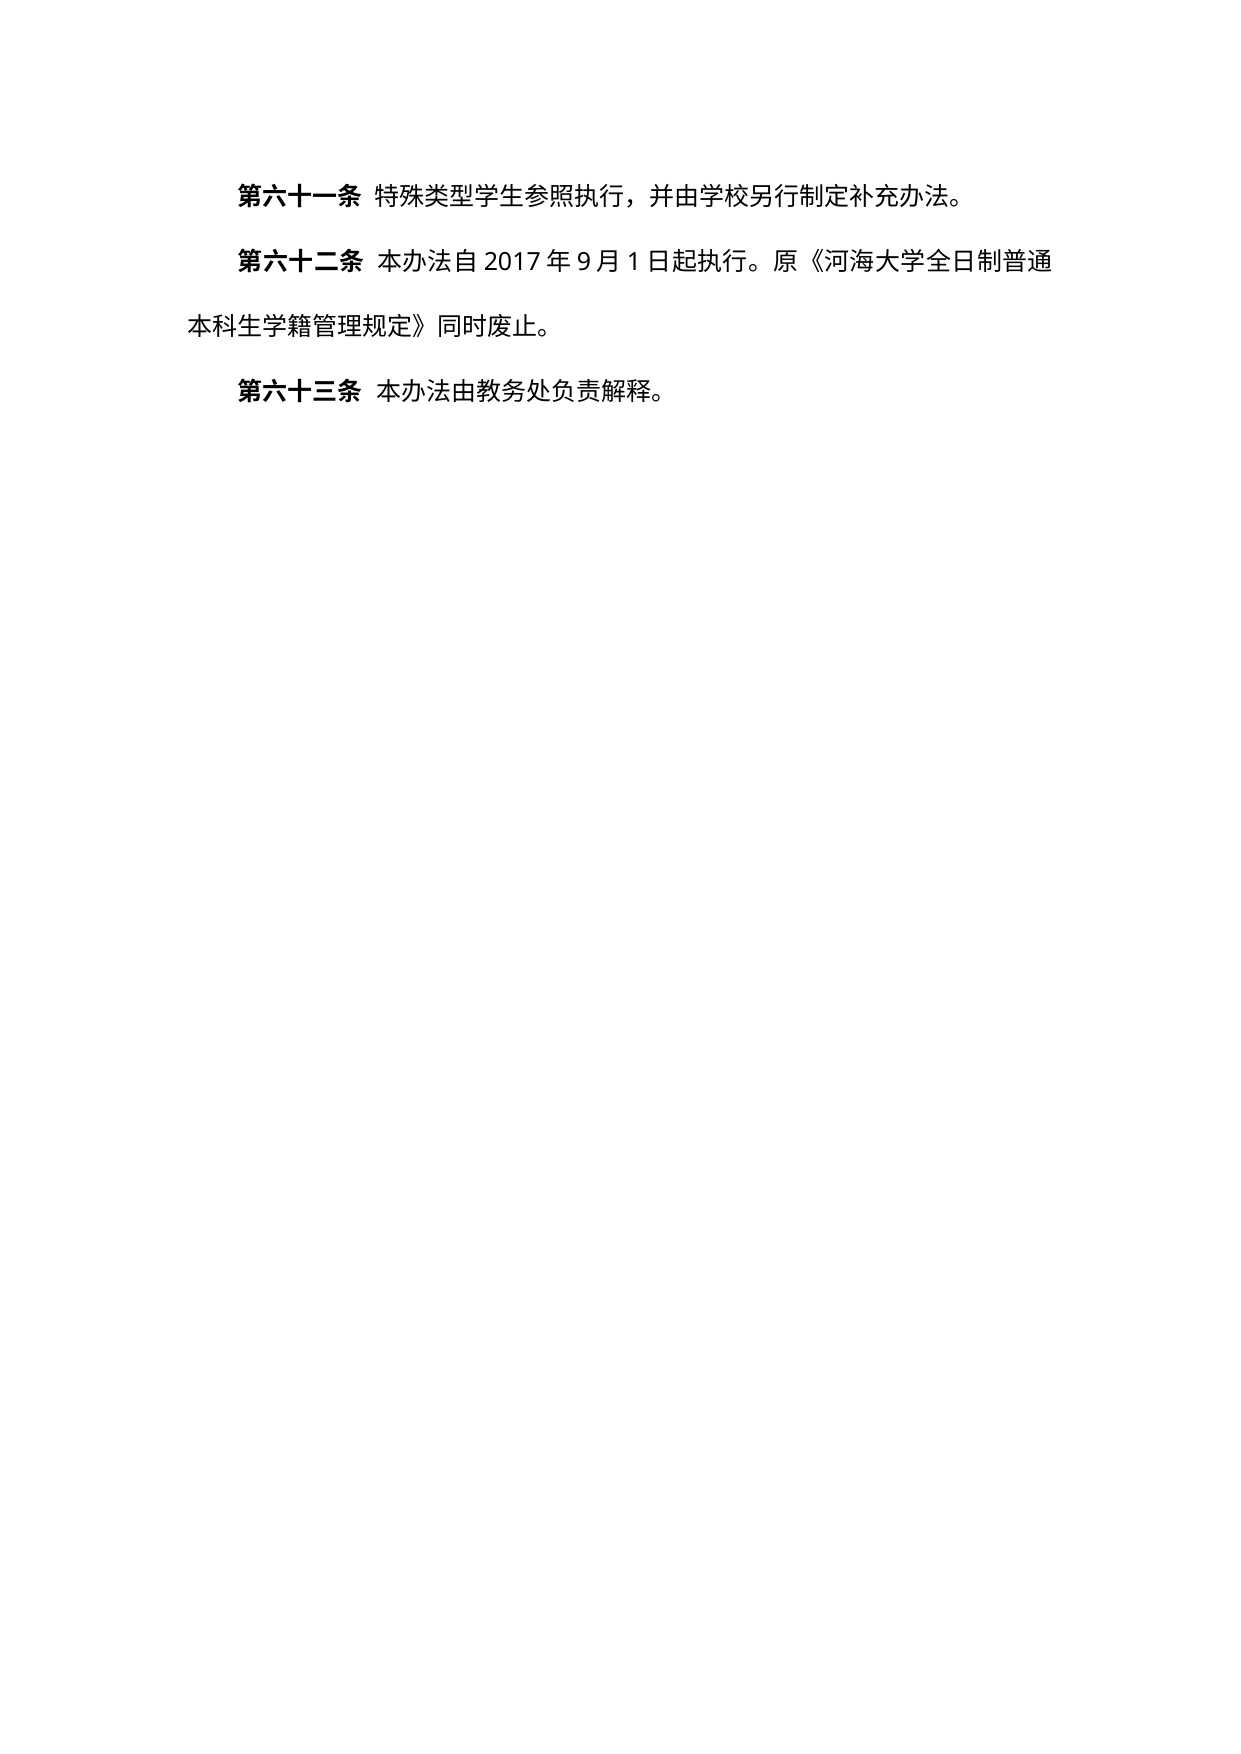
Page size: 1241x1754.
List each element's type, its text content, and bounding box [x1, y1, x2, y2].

text 第六十一条 特殊类型学生参照执行，并由学校另行制定补充办法。 [187, 162, 1053, 227]
text 第六十二条 本办法自2017年9月1日起执行。原《河海大学全日制普通本科生学籍管理规定》同时废止。 [187, 227, 1053, 357]
text 第六十三条 本办法由教务处负责解释。 [187, 357, 1053, 422]
